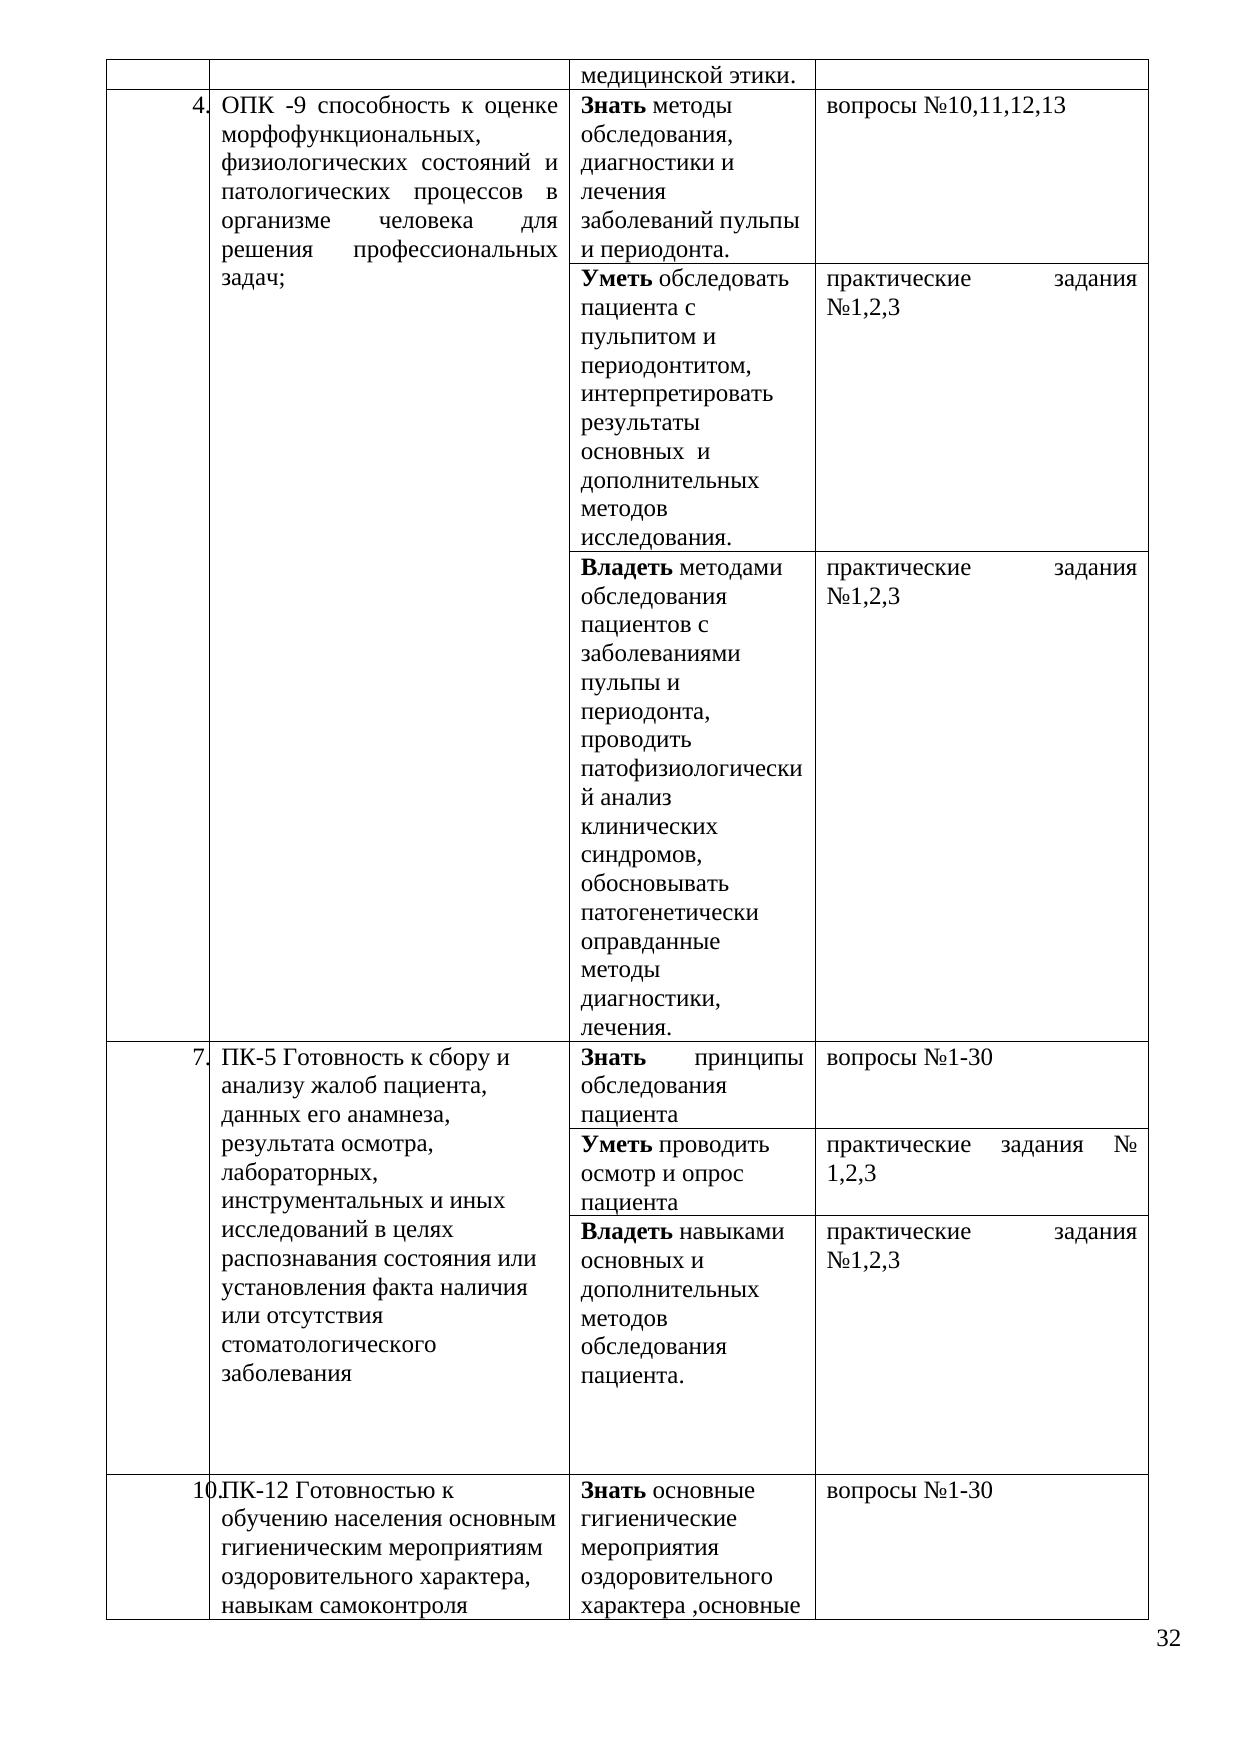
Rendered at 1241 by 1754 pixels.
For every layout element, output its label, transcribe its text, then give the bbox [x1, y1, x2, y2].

table_cell практические задания № 1,2,3 [816, 1129, 1148, 1215]
table_cell вопросы №1-30 [816, 1475, 1148, 1618]
table_cell [107, 1475, 209, 1618]
table_cell ПК-5 Готовность к сбору и анализу жалоб пациента, данных его анамнеза, результата осмотра, лабораторных, инструментальных и иных исследований в целях распознавания состояния или установления факта наличия или отсутствия стоматологического заболевания [210, 1042, 569, 1474]
table_cell ОПК -9 способность к оценке морфофункциональных, физиологических состояний и патологических процессов в организме человека для решения профессиональных задач; [210, 90, 569, 1041]
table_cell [570, 60, 815, 89]
table_cell практические задания №1,2,3 [816, 1216, 1148, 1474]
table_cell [570, 1475, 815, 1618]
table_cell Владеть методами обследования пациентов с заболеваниями пульпы и периодонта, проводить патофизиологический анализ клинических синдромов, обосновывать патогенетически оправданные методы диагностики, лечения. [570, 552, 815, 1041]
table_cell вопросы №1-30 [816, 1042, 1148, 1128]
table_cell Владеть навыками основных и дополнительных методов обследования пациента. [570, 1216, 815, 1474]
table_cell [107, 1042, 209, 1474]
table_cell Знать принципы обследования пациента [570, 1042, 815, 1128]
table_cell Уметь проводить осмотр и опрос пациента [570, 1129, 815, 1215]
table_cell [210, 1475, 569, 1618]
table_cell практические задания №1,2,3 [816, 264, 1148, 551]
table_cell вопросы №10,11,12,13 [816, 90, 1148, 262]
table_cell Уметь обследовать пациента с пульпитом и периодонтитом, интерпретировать результаты основных и дополнительных методов исследования. [570, 264, 815, 551]
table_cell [816, 60, 1148, 89]
table_cell практические задания №1,2,3 [816, 552, 1148, 1041]
table_cell Знать методы обследования, диагностики и лечения заболеваний пульпы и периодонта. [570, 90, 815, 262]
table_cell [107, 90, 209, 1041]
